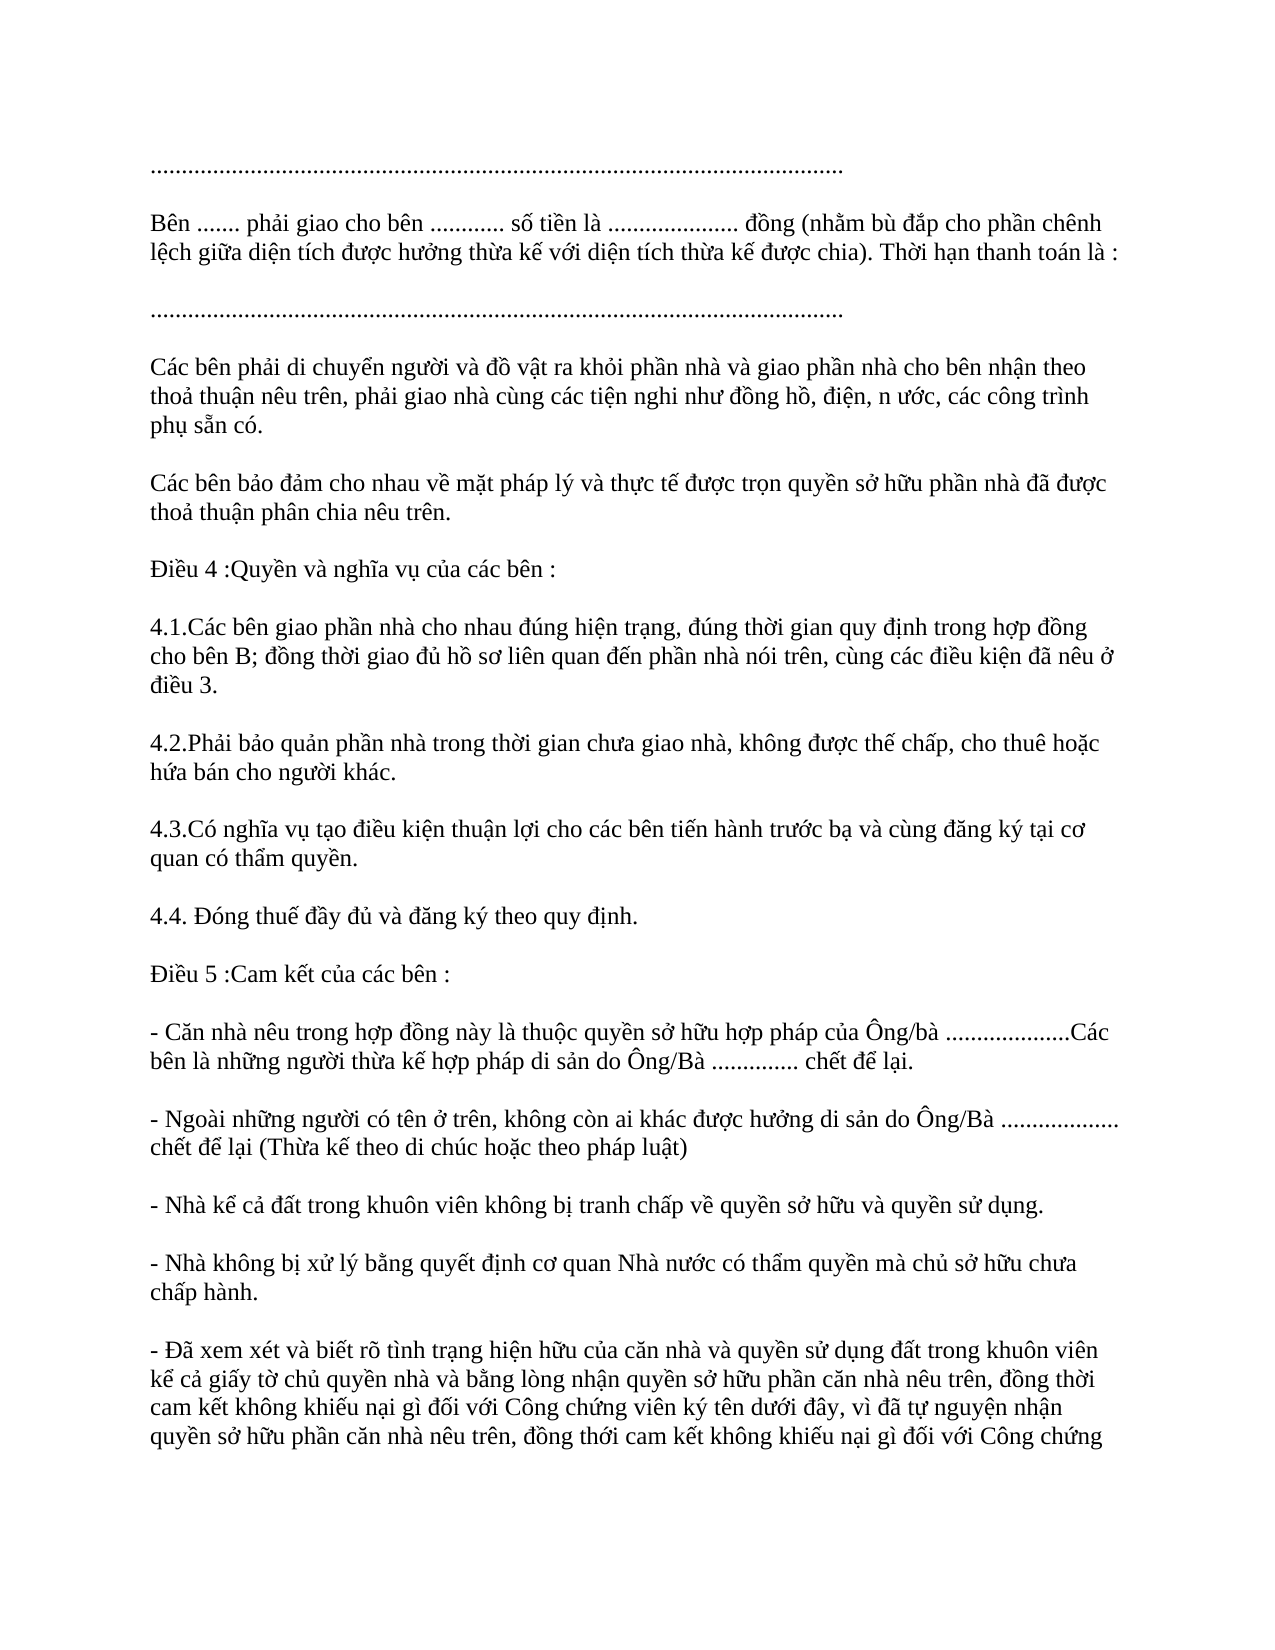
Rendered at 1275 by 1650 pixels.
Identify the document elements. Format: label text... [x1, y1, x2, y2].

text - Ngoài những người có tên ở trên, không còn ai khác được hưởng di sản do Ông/Bà ................... chết để lại (Thừa kế theo di chúc hoặc theo pháp luật) [150, 1104, 1125, 1161]
text ............................................................................................................... [150, 294, 1125, 323]
text - Căn nhà nêu trong hợp đồng này là thuộc quyền sở hữu hợp pháp của Ông/bà ....................Các bên là những người thừa kế hợp pháp di sản do Ông/Bà .............. chết để lại. [150, 1017, 1125, 1074]
text Các bên bảo đảm cho nhau về mặt pháp lý và thực tế được trọn quyền sở hữu phần nhà đã được thoả thuận phân chia nêu trên. [150, 468, 1125, 525]
text Các bên phải di chuyển người và đồ vật ra khỏi phần nhà và giao phần nhà cho bên nhận theo thoả thuận nêu trên, phải giao nhà cùng các tiện nghi như đồng hồ, điện, n ước, các công trình phụ sẵn có. [150, 352, 1125, 439]
text - Nhà không bị xử lý bằng quyết định cơ quan Nhà nước có thẩm quyền mà chủ sở hữu chưa chấp hành. [150, 1248, 1125, 1306]
text Điều 4 :Quyền và nghĩa vụ của các bên : [150, 554, 1125, 583]
text 4.4. Đóng thuế đầy đủ và đăng ký theo quy định. [150, 901, 1125, 930]
text Điều 5 :Cam kết của các bên : [150, 959, 1125, 988]
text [150, 208, 1125, 265]
text 4.3.Có nghĩa vụ tạo điều kiện thuận lợi cho các bên tiến hành trước bạ và cùng đăng ký tại cơ quan có thẩm quyền. [150, 814, 1125, 872]
text 4.1.Các bên giao phần nhà cho nhau đúng hiện trạng, đúng thời gian quy định trong hợp đồng cho bên B; đồng thời giao đủ hồ sơ liên quan đến phần nhà nói trên, cùng các điều kiện đã nêu ở điều 3. [150, 612, 1125, 699]
text - Nhà kể cả đất trong khuôn viên không bị tranh chấp về quyền sở hữu và quyền sử dụng. [150, 1190, 1125, 1219]
text ............................................................................................................... [150, 150, 1125, 179]
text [150, 1335, 1125, 1450]
text 4.2.Phải bảo quản phần nhà trong thời gian chưa giao nhà, không được thế chấp, cho thuê hoặc hứa bán cho người khác. [150, 728, 1125, 785]
